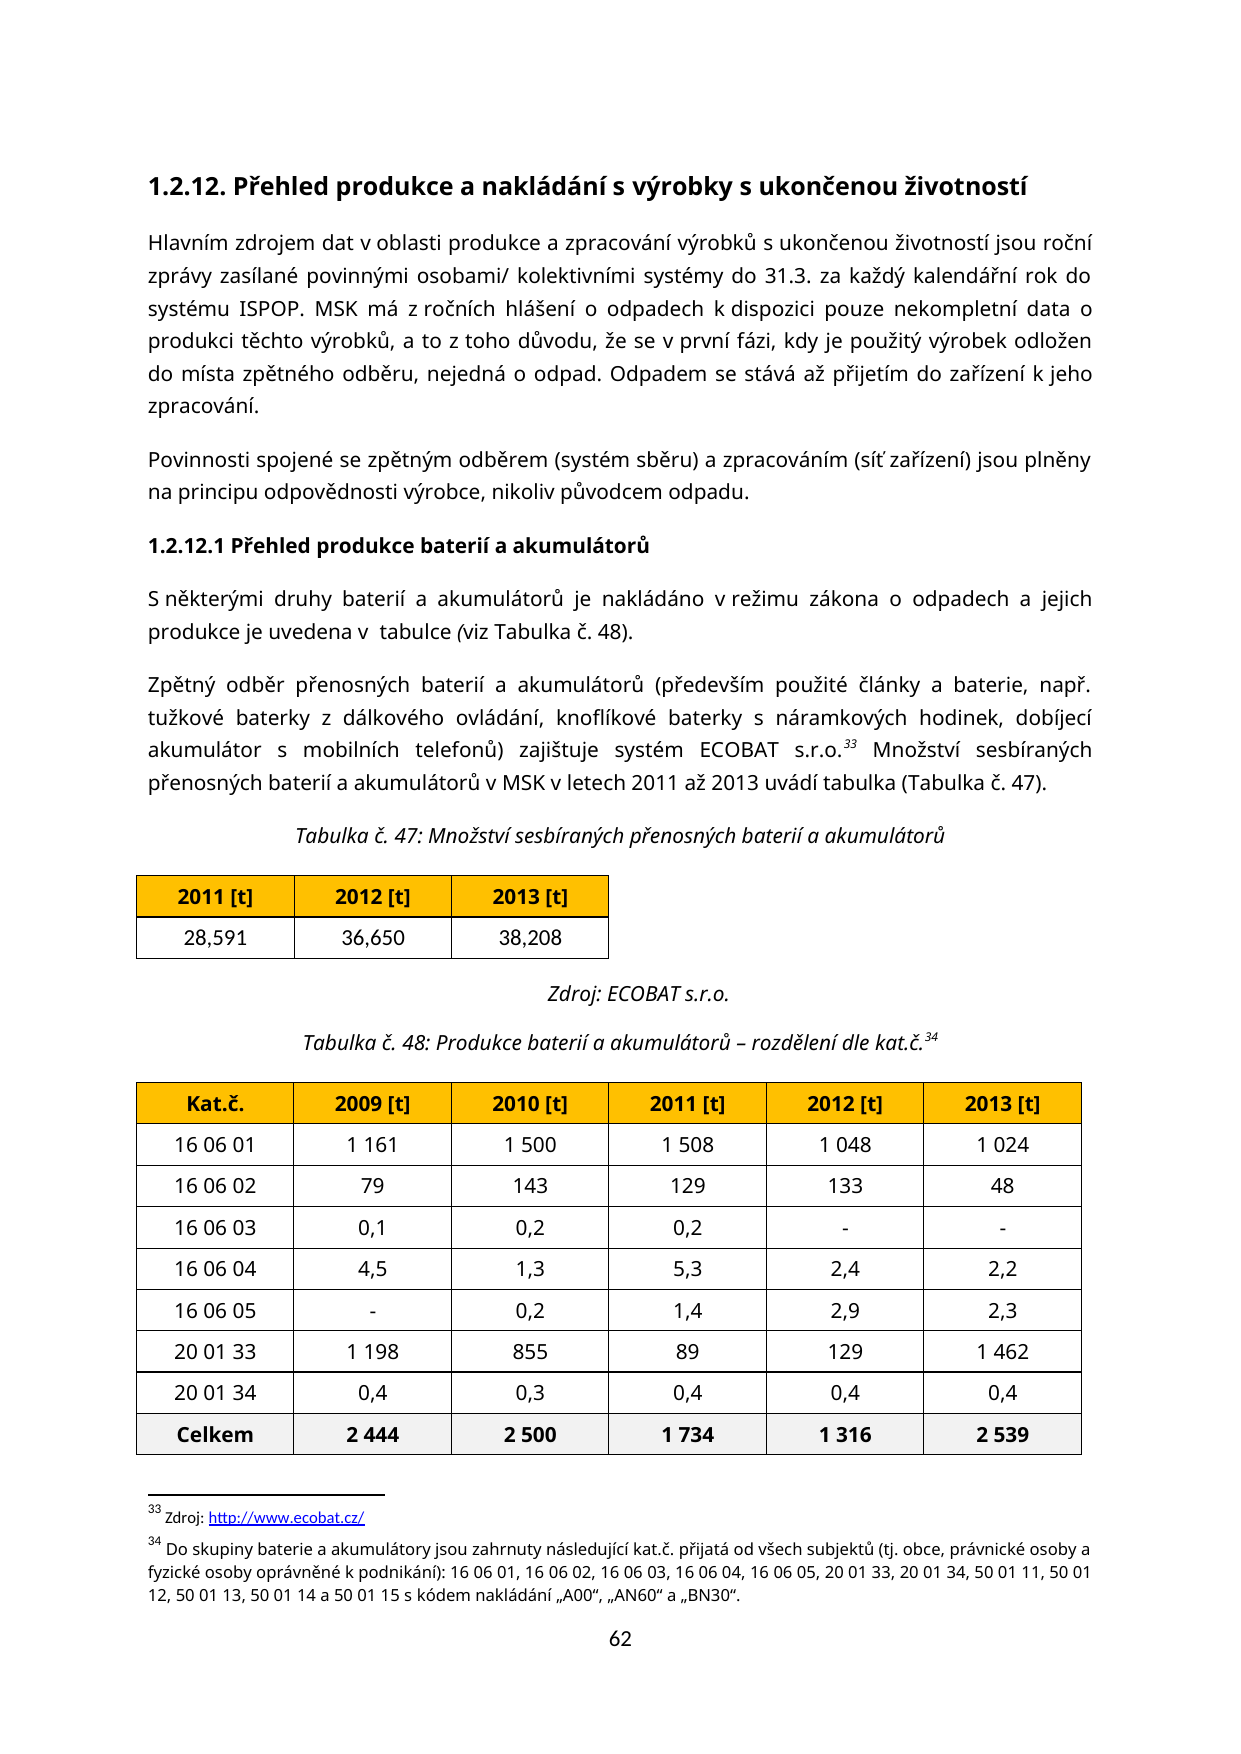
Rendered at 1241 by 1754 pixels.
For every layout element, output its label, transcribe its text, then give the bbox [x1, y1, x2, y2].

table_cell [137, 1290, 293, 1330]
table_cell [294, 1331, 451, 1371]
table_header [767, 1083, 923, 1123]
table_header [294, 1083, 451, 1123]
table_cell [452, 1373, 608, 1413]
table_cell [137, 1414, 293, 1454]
text Zdroj: ECOBAT s.r.o. [185, 979, 1093, 1008]
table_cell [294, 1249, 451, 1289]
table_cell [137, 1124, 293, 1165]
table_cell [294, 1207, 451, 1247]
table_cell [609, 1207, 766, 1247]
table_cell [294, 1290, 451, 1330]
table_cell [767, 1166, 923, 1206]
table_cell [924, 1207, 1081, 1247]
subtitle Přehled produkce a nakládání s výrobky s ukončenou životností [148, 168, 1093, 202]
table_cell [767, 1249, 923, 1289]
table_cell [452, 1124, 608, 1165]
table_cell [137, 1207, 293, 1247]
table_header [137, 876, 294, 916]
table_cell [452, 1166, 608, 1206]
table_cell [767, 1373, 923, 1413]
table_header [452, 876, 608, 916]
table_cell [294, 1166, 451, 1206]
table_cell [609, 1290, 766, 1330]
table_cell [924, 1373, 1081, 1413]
text Povinnosti spojené se zpětným odběrem (systém sběru) a zpracováním (síť zařízení) jsou plněny na principu odpovědnosti výrobce, nikoliv původcem odpadu. [148, 445, 1093, 506]
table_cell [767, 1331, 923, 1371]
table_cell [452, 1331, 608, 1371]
text Hlavním zdrojem dat v oblasti produkce a zpracování výrobků s ukončenou životností jsou roční zprávy zasílané povinnými osobami/ kolektivními systémy do 31.3. za každý kalendářní rok do systému ISPOP. MSK má z ročních hlášení o odpadech k dispozici pouze nekompletní data o produkci těchto výrobků, a to z toho důvodu, že se v první fázi, kdy je použitý výrobek odložen do místa zpětného odběru, nejedná o odpad. Odpadem se stává až přijetím do zařízení k jeho zpracování. [148, 228, 1093, 420]
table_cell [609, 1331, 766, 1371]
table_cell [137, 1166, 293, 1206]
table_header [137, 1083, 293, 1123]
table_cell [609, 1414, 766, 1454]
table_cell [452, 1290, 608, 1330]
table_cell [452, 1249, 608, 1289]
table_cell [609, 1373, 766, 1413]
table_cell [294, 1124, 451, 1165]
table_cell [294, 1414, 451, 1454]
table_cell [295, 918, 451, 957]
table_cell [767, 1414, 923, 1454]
subtitle Přehled produkce baterií a akumulátorů [148, 531, 1093, 559]
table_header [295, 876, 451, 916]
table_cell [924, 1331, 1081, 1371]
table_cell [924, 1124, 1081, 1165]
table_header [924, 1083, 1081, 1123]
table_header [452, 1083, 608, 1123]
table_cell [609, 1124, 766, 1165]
text Zpětný odběr přenosných baterií a akumulátorů (především použité články a baterie, např. tužkové baterky z dálkového ovládání, knoflíkové baterky s náramkových hodinek, dobíjecí akumulátor s mobilních telefonů) zajištuje systém ECOBAT s.r.o. Množství sesbíraných přenosných baterií a akumulátorů v MSK v letech 2011 až 2013 uvádí tabulka (Tabulka č. 47). [148, 670, 1093, 797]
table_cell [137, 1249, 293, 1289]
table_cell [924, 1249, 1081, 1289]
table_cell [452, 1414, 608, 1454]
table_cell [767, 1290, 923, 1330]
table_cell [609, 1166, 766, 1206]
text S některými druhy baterií a akumulátorů je nakládáno v režimu zákona o odpadech a jejich produkce je uvedena v tabulce (viz Tabulka č. 48). [148, 584, 1093, 645]
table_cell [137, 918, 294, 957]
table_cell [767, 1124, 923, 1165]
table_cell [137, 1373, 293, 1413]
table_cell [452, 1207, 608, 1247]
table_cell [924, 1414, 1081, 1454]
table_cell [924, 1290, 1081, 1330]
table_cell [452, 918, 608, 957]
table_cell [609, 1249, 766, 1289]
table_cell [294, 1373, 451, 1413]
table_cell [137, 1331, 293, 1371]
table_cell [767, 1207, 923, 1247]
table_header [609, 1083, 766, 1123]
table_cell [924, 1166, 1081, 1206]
